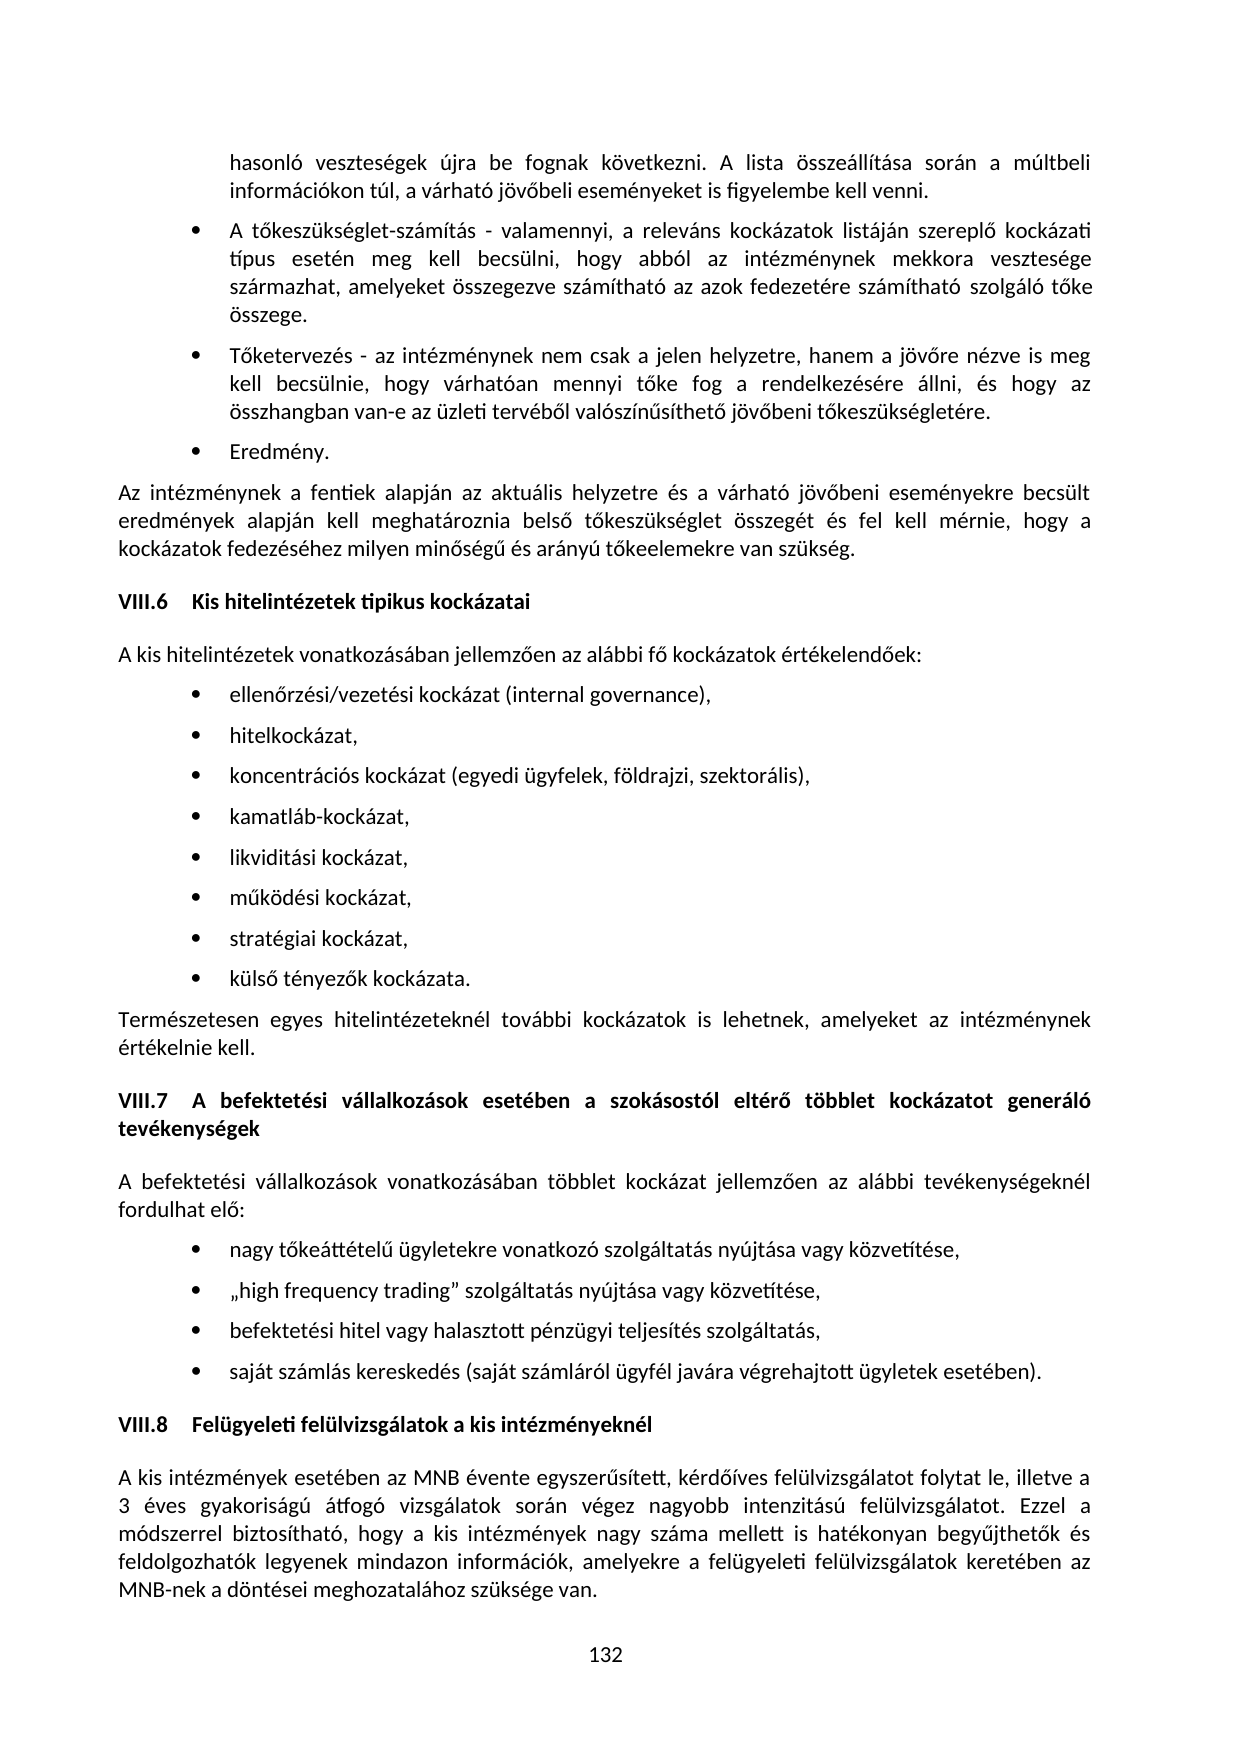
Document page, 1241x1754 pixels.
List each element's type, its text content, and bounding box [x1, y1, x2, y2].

subtitle Kis hitelintézetek tipikus kockázatai [118, 587, 1093, 615]
text A tőkeszükséglet-számítás - valamennyi, a releváns kockázatok listáján szereplő kockázati típus esetén meg kell becsülni, hogy abból az intézménynek mekkora vesztesége származhat, amelyeket összegezve számítható az azok fedezetére számítható szolgáló tőke összege. [192, 216, 1093, 328]
text koncentrációs kockázat (egyedi ügyfelek, földrajzi, szektorális), [192, 762, 1093, 789]
text saját számlás kereskedés (saját számláról ügyfél javára végrehajtott ügyletek esetében). [192, 1357, 1093, 1385]
text Természetesen egyes hitelintézeteknél további kockázatok is lehetnek, amelyeket az intézménynek értékelnie kell. [118, 1005, 1093, 1061]
text A befektetési vállalkozások vonatkozásában többlet kockázat jellemzően az alábbi tevékenységeknél fordulhat elő: [118, 1167, 1093, 1223]
text működési kockázat, [192, 883, 1093, 911]
text Tőketervezés - az intézménynek nem csak a jelen helyzetre, hanem a jövőre nézve is meg kell becsülnie, hogy várhatóan mennyi tőke fog a rendelkezésére állni, és hogy az összhangban van-e az üzleti tervéből valószínűsíthető jövőbeni tőkeszükségletére. [192, 341, 1093, 425]
text A kis intézmények esetében az MNB évente egyszerűsített, kérdőíves felülvizsgálatot folytat le, illetve a 3 éves gyakoriságú átfogó vizsgálatok során végez nagyobb intenzitású felülvizsgálatot. Ezzel a módszerrel biztosítható, hogy a kis intézmények nagy száma mellett is hatékonyan begyűjthetők és feldolgozhatók legyenek mindazon információk, amelyekre a felügyeleti felülvizsgálatok keretében az MNB-nek a döntései meghozatalához szüksége van. [118, 1463, 1093, 1603]
text A kis hitelintézetek vonatkozásában jellemzően az alábbi fő kockázatok értékelendőek: [118, 640, 1093, 668]
text nagy tőkeáttételű ügyletekre vonatkozó szolgáltatás nyújtása vagy közvetítése, [192, 1235, 1093, 1263]
subtitle A befektetési vállalkozások esetében a szokásostól eltérő többlet kockázatot generáló tevékenységek [118, 1086, 1093, 1142]
text Az intézménynek a fentiek alapján az aktuális helyzetre és a várható jövőbeni eseményekre becsült eredmények alapján kell meghatároznia belső tőkeszükséglet összegét és fel kell mérnie, hogy a kockázatok fedezéséhez milyen minőségű és arányú tőkeelemekre van szükség. [118, 478, 1093, 562]
subtitle Felügyeleti felülvizsgálatok a kis intézményeknél [118, 1410, 1093, 1438]
text kamatláb-kockázat, [192, 802, 1093, 830]
text stratégiai kockázat, [192, 924, 1093, 952]
text Eredmény. [192, 437, 1093, 465]
text likviditási kockázat, [192, 843, 1093, 871]
text hitelkockázat, [192, 721, 1093, 749]
text külső tényezők kockázata. [192, 964, 1093, 992]
text „high frequency trading” szolgáltatás nyújtása vagy közvetítése, [192, 1276, 1093, 1304]
text befektetési hitel vagy halasztott pénzügyi teljesítés szolgáltatás, [192, 1316, 1093, 1344]
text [192, 148, 1093, 204]
text ellenőrzési/vezetési kockázat (internal governance), [192, 681, 1093, 708]
